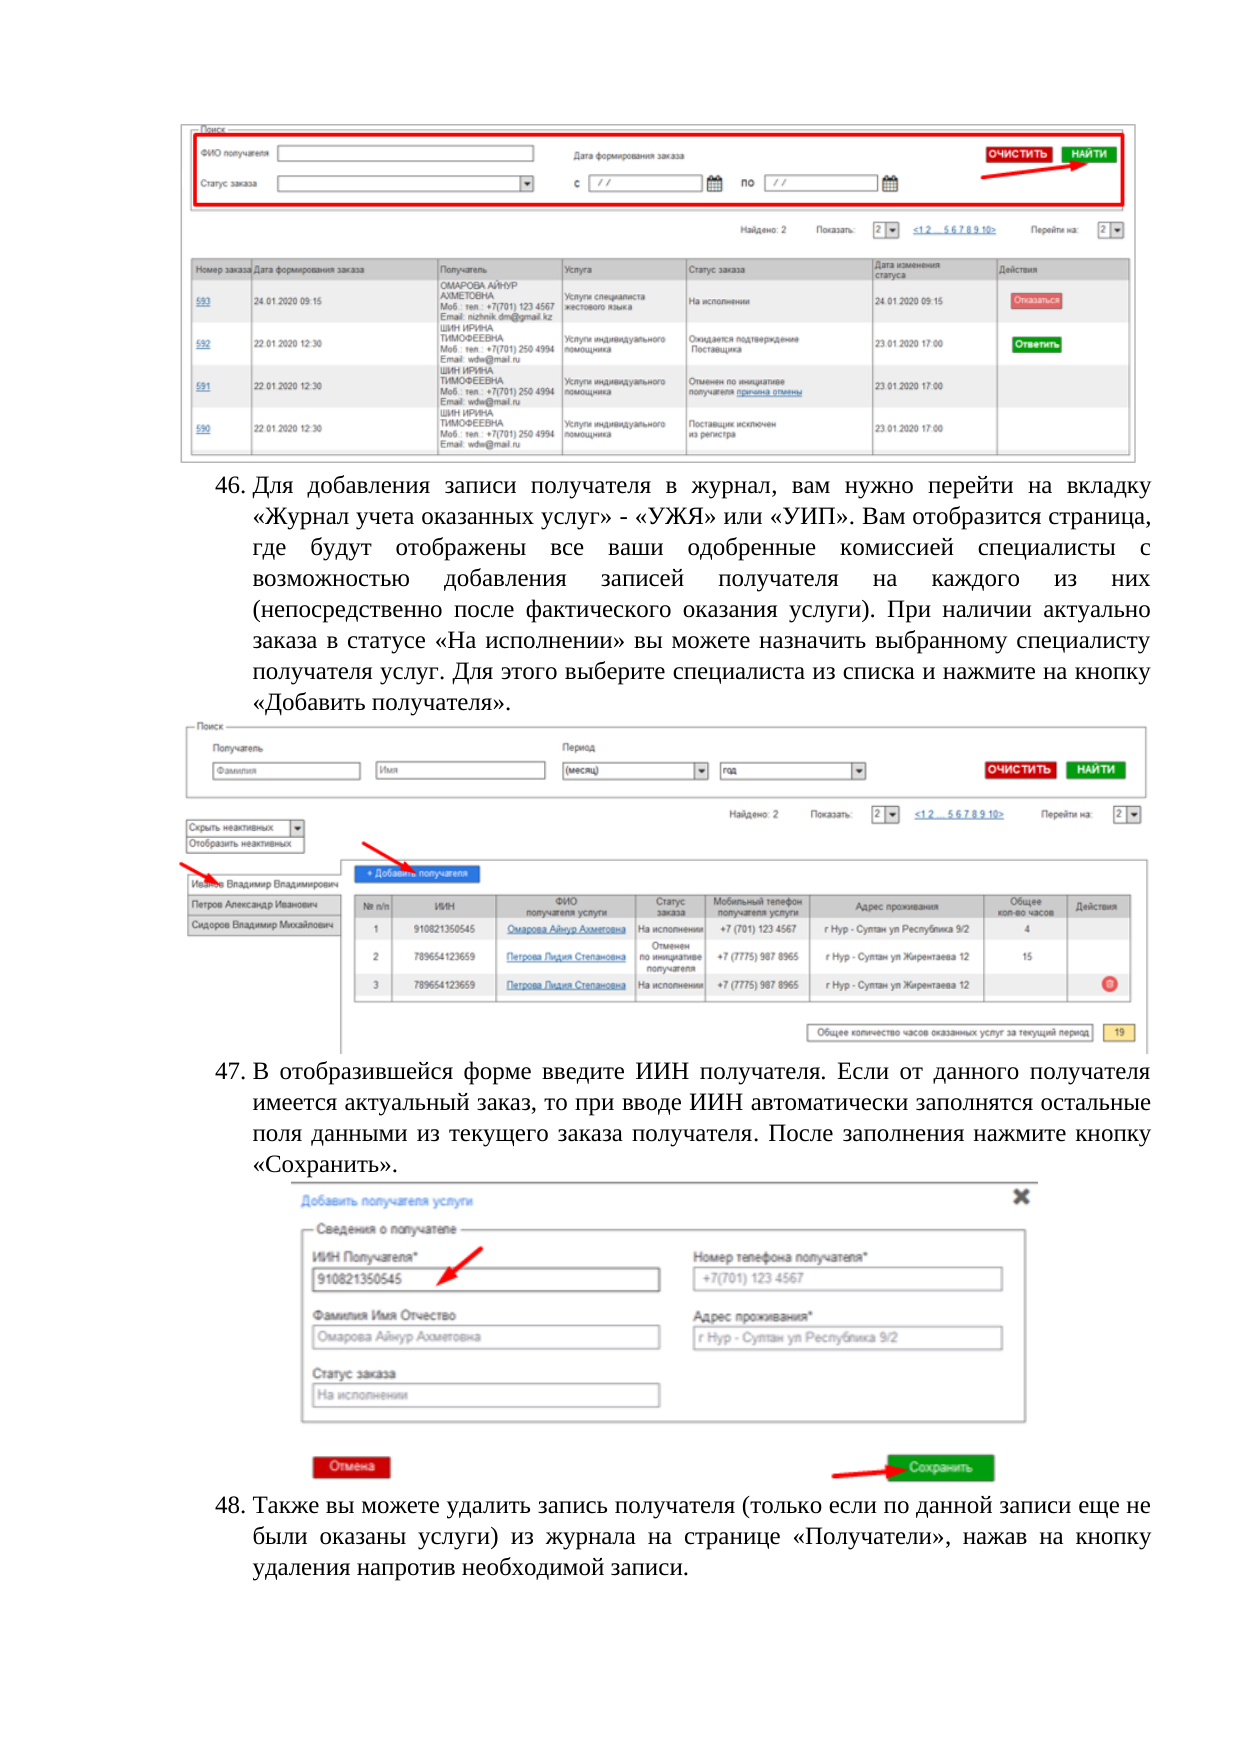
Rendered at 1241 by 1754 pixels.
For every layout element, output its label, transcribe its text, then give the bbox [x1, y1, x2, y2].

picture [291, 1180, 1038, 1488]
list В отобразившейся форме введите ИИН получателя. Если от данного получателя имеется актуальный заказ, то при вводе ИИН автоматически заполнятся остальные поля данными из текущего заказа получателя. После заполнения нажмите кнопку «Сохранить». [215, 1056, 1152, 1178]
picture [177, 718, 1152, 1054]
picture [177, 118, 1152, 468]
list Также вы можете удалить запись получателя (только если по данной записи еще не были оказаны услуги) из журнала на странице «Получатели», нажав на кнопку удаления напротив необходимой записи. [215, 1490, 1152, 1581]
list Для добавления записи получателя в журнал, вам нужно перейти на вкладку «Журнал учета оказанных услуг» - «УЖЯ» или «УИП». Вам отобразится страница, где будут отображены все ваши одобренные комиссией специалисты с возможностью добавления записей получателя на каждого из них (непосредственно после фактического оказания услуги). При наличии актуально заказа в статусе «На исполнении» вы можете назначить выбранному специалисту получателя услуг. Для этого выберите специалиста из списка и нажмите на кнопку «Добавить получателя». [215, 470, 1152, 716]
